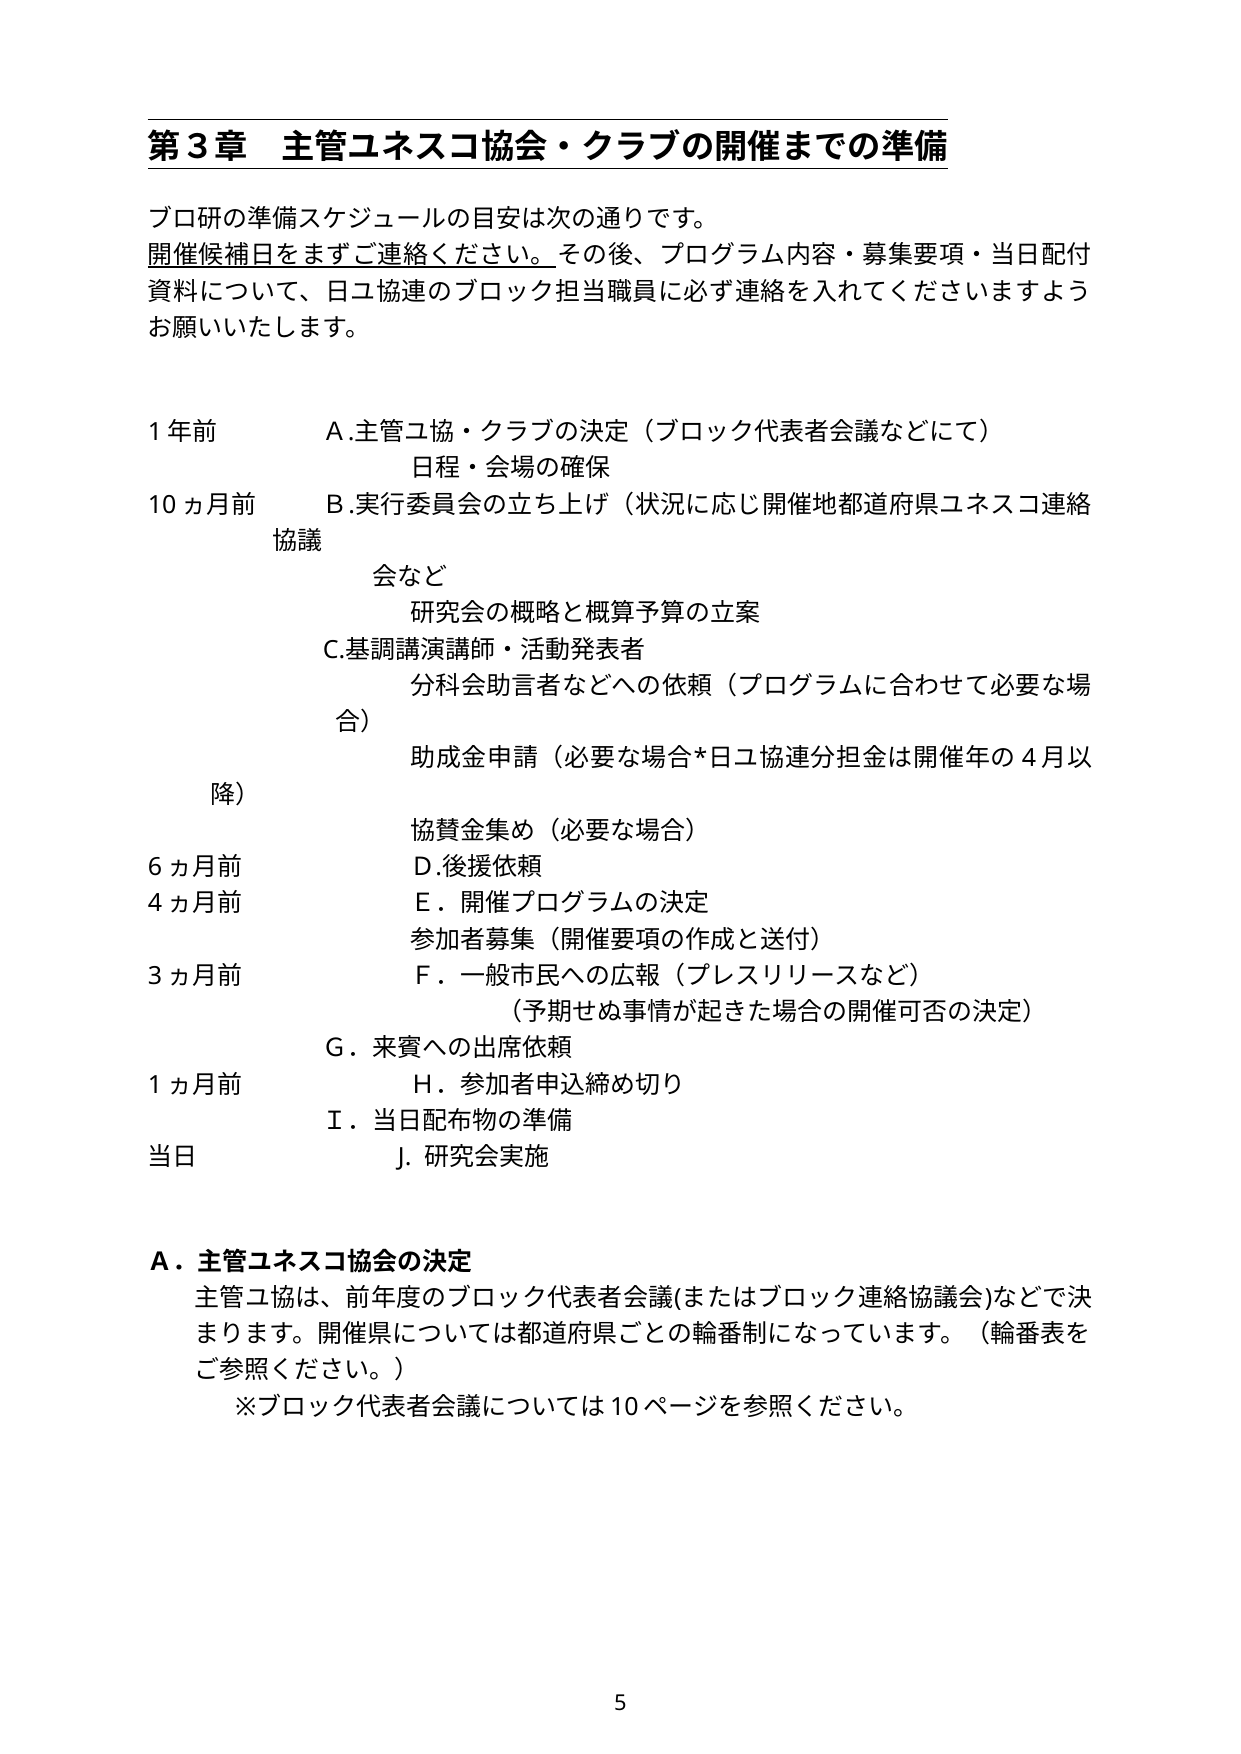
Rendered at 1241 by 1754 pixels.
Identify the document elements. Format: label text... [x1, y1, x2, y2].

text 日程・会場の確保 [148, 448, 1092, 484]
text 当日 J. 研究会実施 [148, 1137, 1092, 1173]
text 6ヵ月前 Ｄ.後援依頼 [148, 847, 1092, 883]
text 主管ユ協は、前年度のブロック代表者会議(またはブロック連絡協議会)などで決まります。開催県については都道府県ごとの輪番制になっています。（輪番表をご参照ください。） [194, 1277, 1092, 1386]
text Ｉ．当日配布物の準備 [235, 1100, 1092, 1137]
text 10ヵ月前 Ｂ.実行委員会の立ち上げ（状況に応じ開催地都道府県ユネスコ連絡協議 [148, 484, 1092, 557]
text 3ヵ月前 Ｆ．一般市民への広報（プレスリリースなど） [148, 955, 1092, 992]
text 会など [285, 557, 1092, 593]
text 助成金申請（必要な場合*日ユ協連分担金は開催年の4月以降） [210, 738, 1092, 810]
text 第３章 主管ユネスコ協会・クラブの開催までの準備 [148, 118, 1092, 169]
text ※ブロック代表者会議については10ページを参照ください。 [169, 1386, 1092, 1422]
text 1年前 Ａ.主管ユ協・クラブの決定（ブロック代表者会議などにて） [148, 412, 1092, 448]
text C.基調講演講師・活動発表者 [235, 629, 1092, 665]
text Ａ．主管ユネスコ協会の決定 [148, 1241, 1092, 1277]
text （予期せぬ事情が起きた場合の開催可否の決定） [148, 992, 1092, 1028]
text 4ヵ月前 Ｅ．開催プログラムの決定 [148, 883, 1092, 919]
text 開催候補日をまずご連絡ください。その後、プログラム内容・募集要項・当日配付資料について、日ユ協連のブロック担当職員に必ず連絡を入れてくださいますようお願いいたします。 [148, 235, 1092, 343]
text 1ヵ月前 Ｈ．参加者申込締め切り [148, 1064, 1092, 1100]
text 分科会助言者などへの依頼（プログラムに合わせて必要な場合） [335, 665, 1092, 738]
text ブロ研の準備スケジュールの目安は次の通りです。 [148, 198, 1092, 235]
text Ｇ．来賓への出席依頼 [148, 1028, 1092, 1064]
text 協賛金集め（必要な場合） [210, 810, 1092, 847]
text 参加者募集（開催要項の作成と送付） [323, 919, 1092, 955]
text 研究会の概略と概算予算の立案 [285, 593, 1092, 629]
